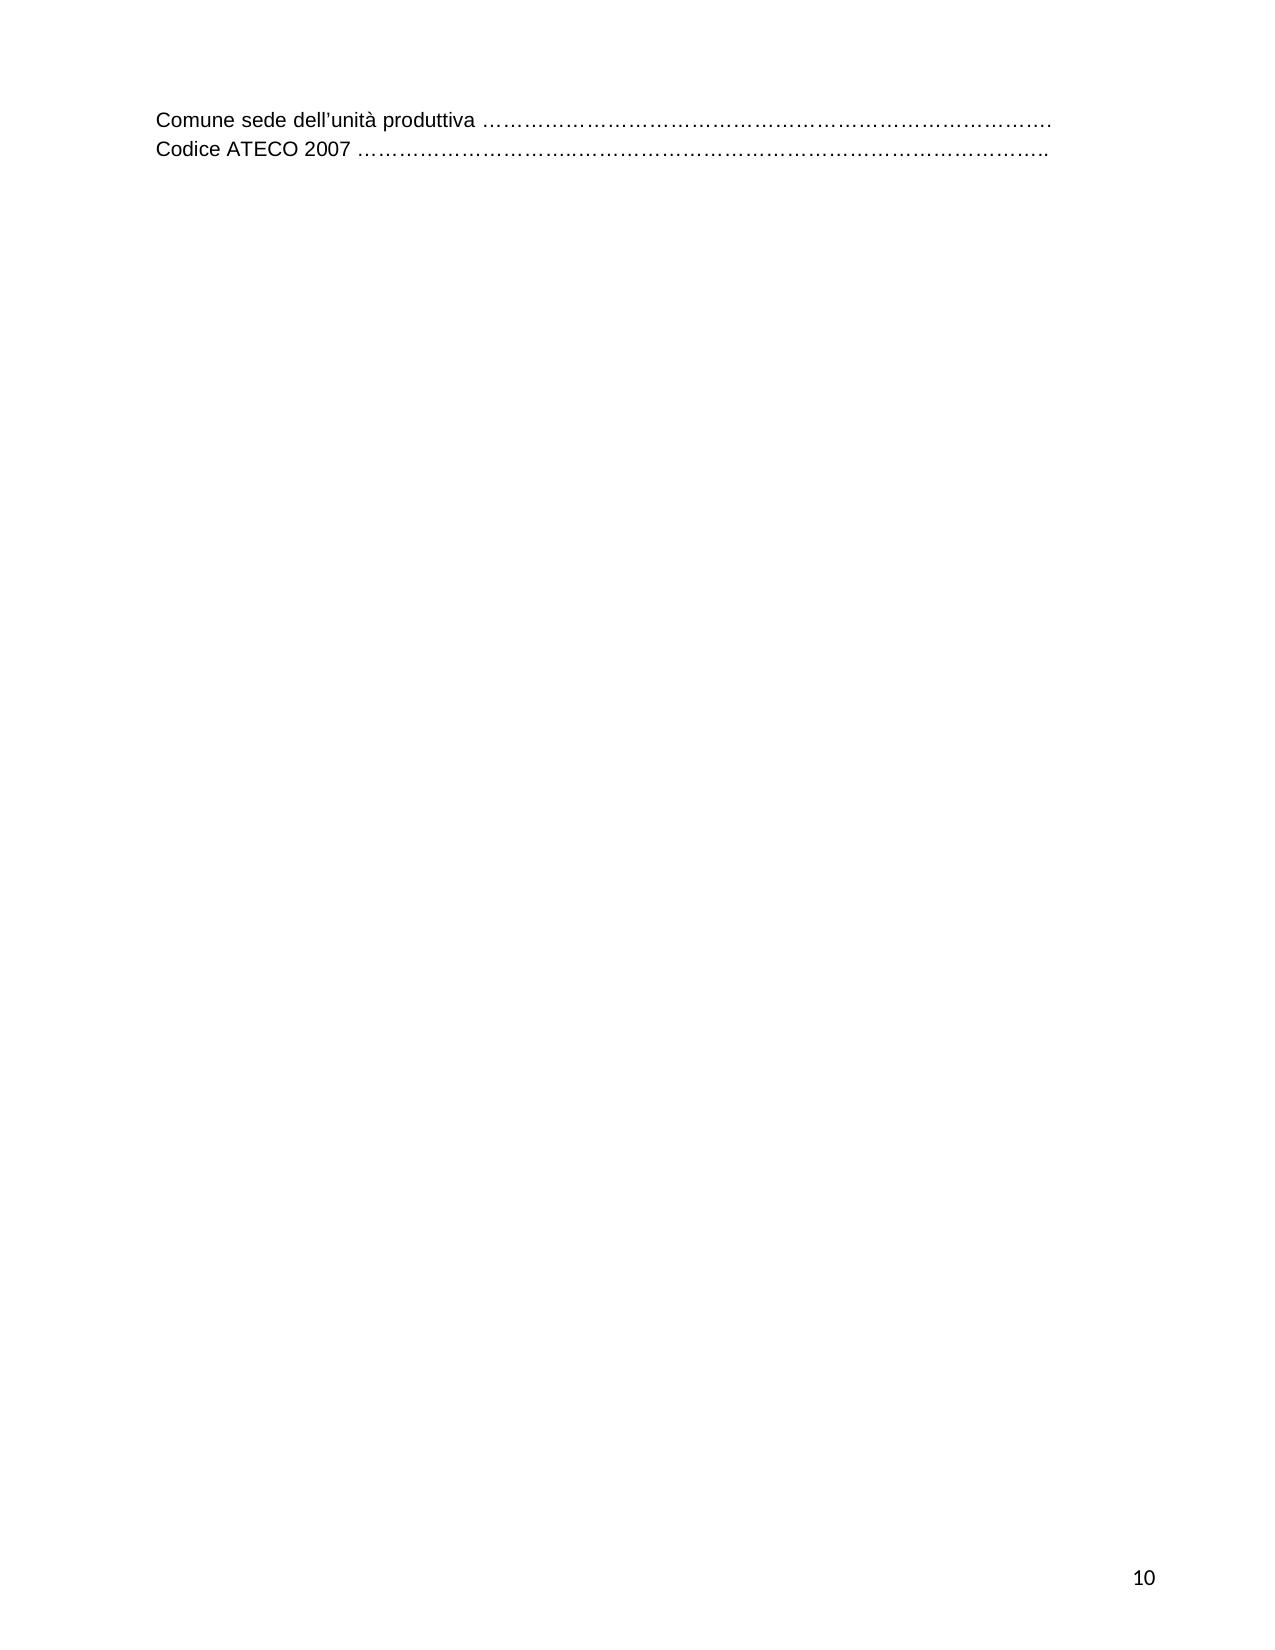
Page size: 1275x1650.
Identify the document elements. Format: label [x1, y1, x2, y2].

text [156, 108, 1052, 160]
